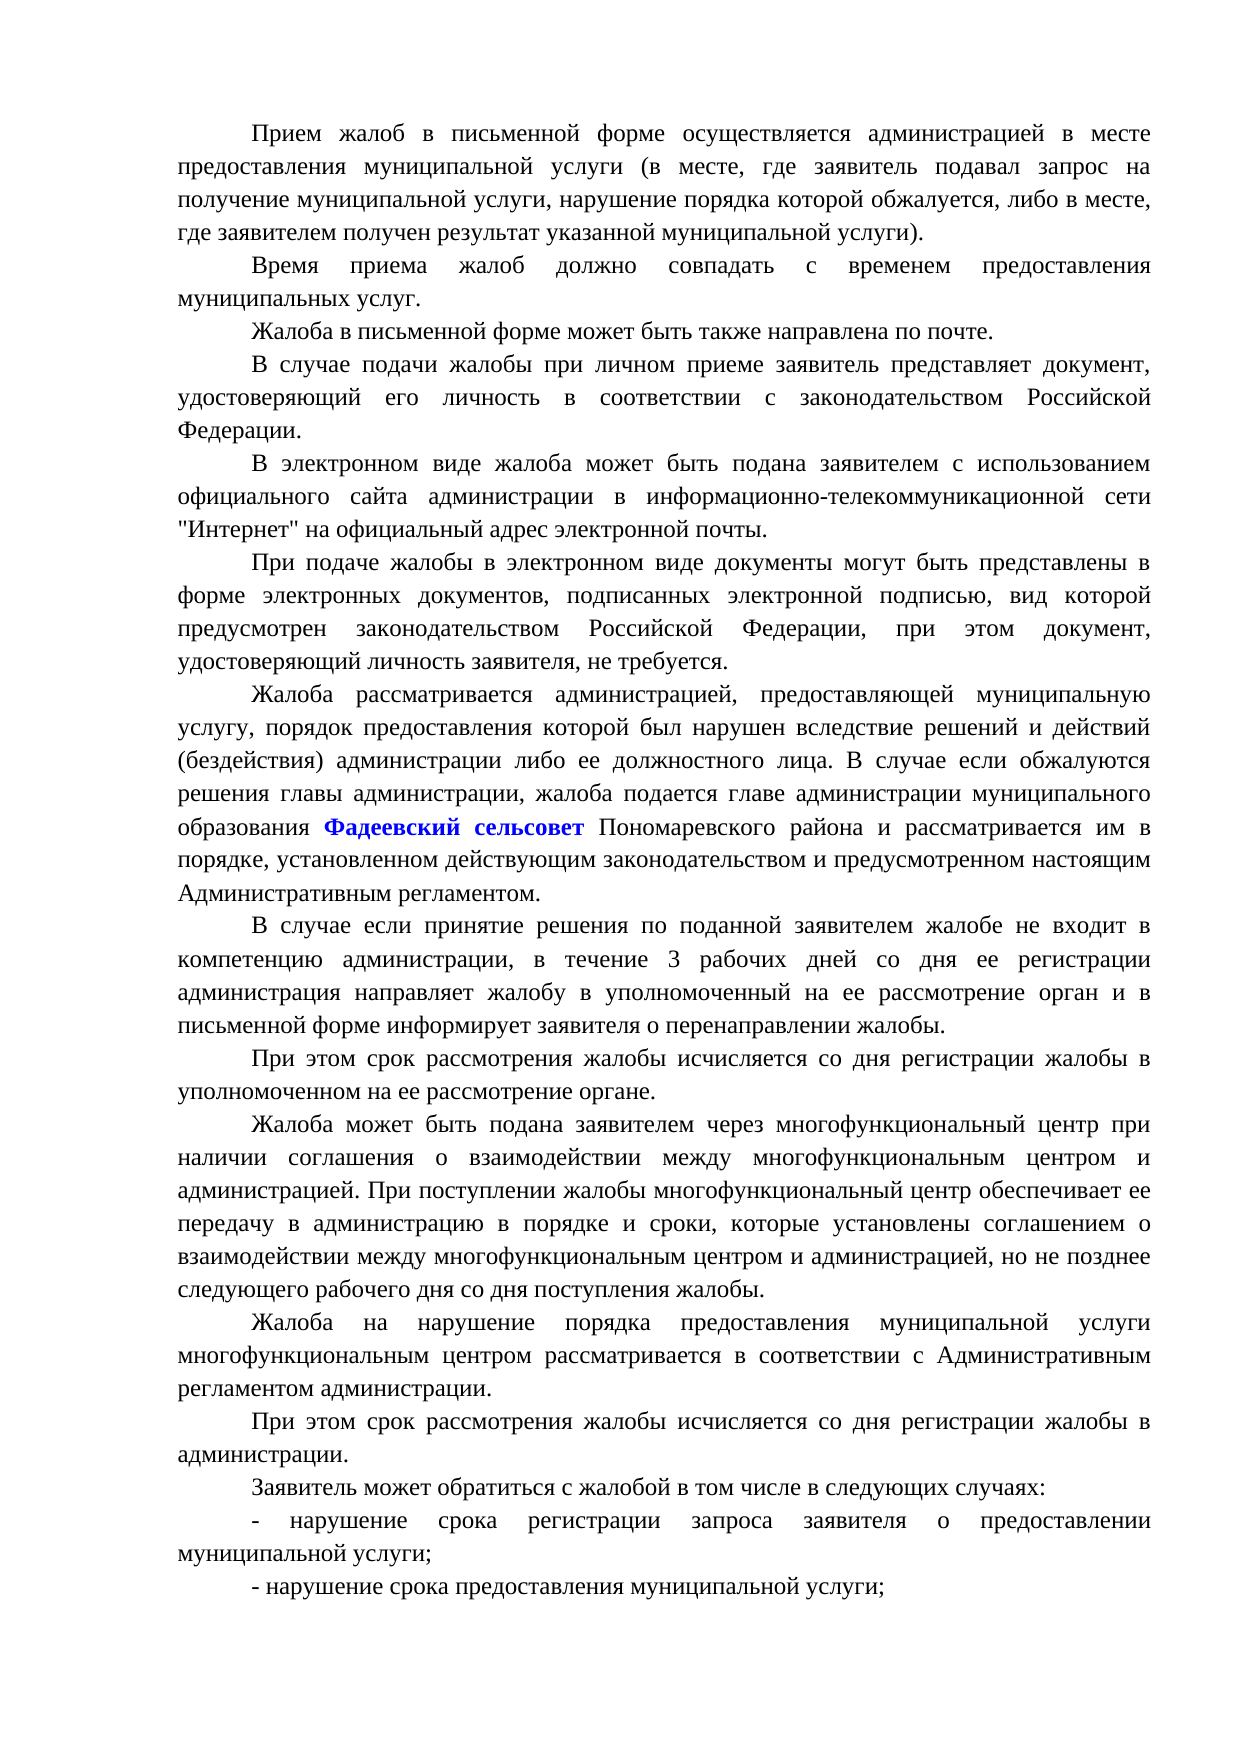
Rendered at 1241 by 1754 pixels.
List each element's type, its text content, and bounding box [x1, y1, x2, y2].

text Время приема жалоб должно совпадать с временем предоставления муниципальных услуг. [177, 250, 1152, 312]
text Жалоба на нарушение порядка предоставления муниципальной услуги многофункциональным центром рассматривается в соответствии с Административным регламентом администрации. [177, 1307, 1152, 1402]
text При подаче жалобы в электронном виде документы могут быть представлены в форме электронных документов, подписанных электронной подписью, вид которой предусмотрен законодательством Российской Федерации, при этом документ, удостоверяющий личность заявителя, не требуется. [177, 547, 1152, 675]
text Жалоба в письменной форме может быть также направлена по почте. [177, 316, 1152, 345]
text В электронном виде жалоба может быть подана заявителем с использованием официального сайта администрации в информационно-телекоммуникационной сети "Интернет" на официальный адрес электронной почты. [177, 448, 1152, 543]
text - нарушение срока предоставления муниципальной услуги; [177, 1571, 1152, 1600]
text Жалоба рассматривается администрацией, предоставляющей муниципальную услугу, порядок предоставления которой был нарушен вследствие решений и действий (бездействия) администрации либо ее должностного лица. В случае если обжалуются решения главы администрации, жалоба подается главе администрации муниципального образования Фадеевский сельсовет Пономаревского района и рассматривается им в порядке, установленном действующим законодательством и предусмотренном настоящим Административным регламентом. [177, 679, 1152, 906]
text В случае если принятие решения по поданной заявителем жалобе не входит в компетенцию администрации, в течение 3 рабочих дней со дня ее регистрации администрация направляет жалобу в уполномоченный на ее рассмотрение орган и в письменной форме информирует заявителя о перенаправлении жалобы. [177, 911, 1152, 1038]
text Жалоба может быть подана заявителем через многофункциональный центр при наличии соглашения о взаимодействии между многофункциональным центром и администрацией. При поступлении жалобы многофункциональный центр обеспечивает ее передачу в администрацию в порядке и сроки, которые установлены соглашением о взаимодействии между многофункциональным центром и администрацией, но не позднее следующего рабочего дня со дня поступления жалобы. [177, 1109, 1152, 1303]
text Прием жалоб в письменной форме осуществляется администрацией в месте предоставления муниципальной услуги (в месте, где заявитель подавал запрос на получение муниципальной услуги, нарушение порядка которой обжалуется, либо в месте, где заявителем получен результат указанной муниципальной услуги). [177, 118, 1152, 246]
text Заявитель может обратиться с жалобой в том числе в следующих случаях: [177, 1472, 1152, 1501]
text При этом срок рассмотрения жалобы исчисляется со дня регистрации жалобы в уполномоченном на ее рассмотрение органе. [177, 1043, 1152, 1104]
text В случае подачи жалобы при личном приеме заявитель представляет документ, удостоверяющий его личность в соответствии с законодательством Российской Федерации. [177, 349, 1152, 444]
text - нарушение срока регистрации запроса заявителя о предоставлении муниципальной услуги; [177, 1505, 1152, 1567]
text При этом срок рассмотрения жалобы исчисляется со дня регистрации жалобы в администрации. [177, 1406, 1152, 1468]
